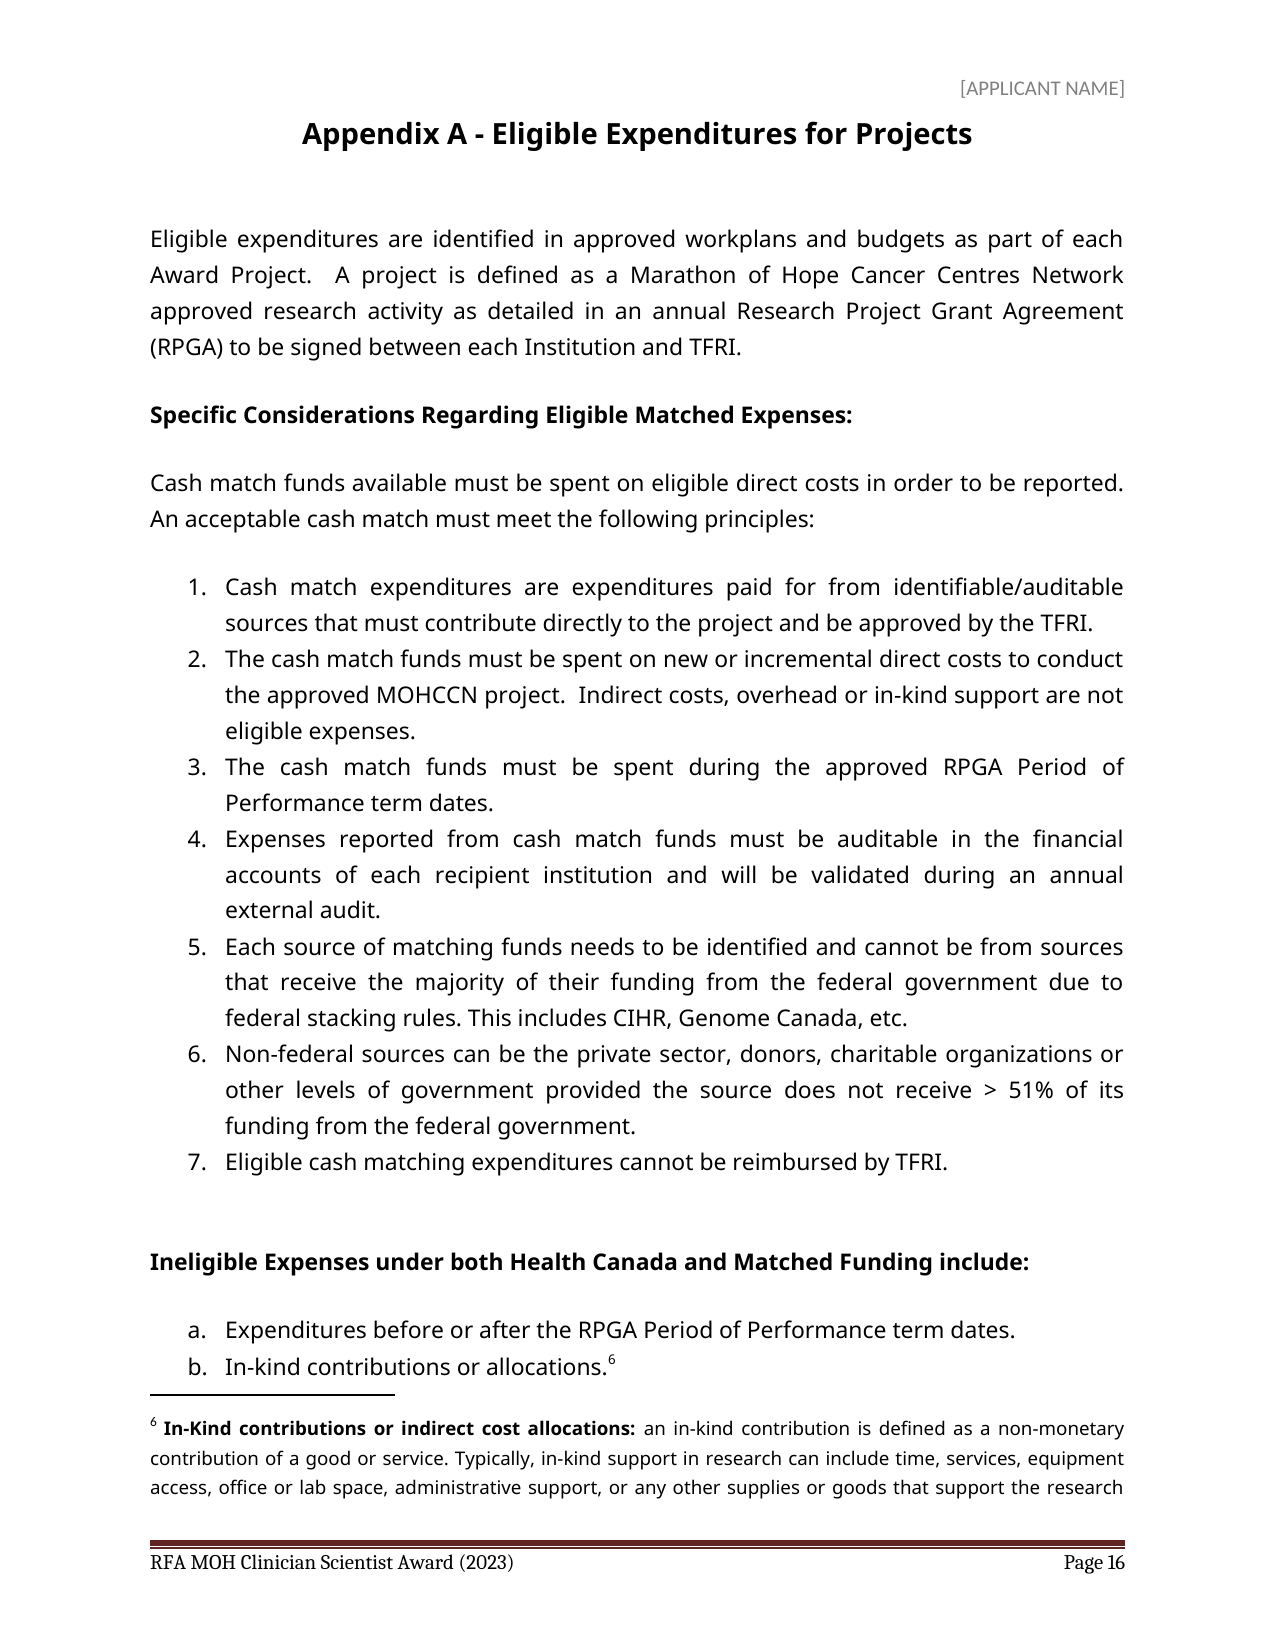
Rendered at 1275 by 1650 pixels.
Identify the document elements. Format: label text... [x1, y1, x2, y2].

list Eligible cash matching expenditures cannot be reimbursed by TFRI. [187, 1146, 1125, 1177]
list The cash match funds must be spent on new or incremental direct costs to conduct the approved MOHCCN project. Indirect costs, overhead or in-kind support are not eligible expenses. [187, 643, 1125, 746]
list Cash match expenditures are expenditures paid for from identifiable/auditable sources that must contribute directly to the project and be approved by the TFRI. [187, 571, 1125, 638]
list Appendix A - Eligible Expenditures for Projects [150, 113, 1125, 153]
list Cash match funds available must be spent on eligible direct costs in order to be reported. An acceptable cash match must meet the following principles: [150, 467, 1125, 534]
list The cash match funds must be spent during the approved RPGA Period of Performance term dates. [187, 751, 1125, 818]
list Each source of matching funds needs to be identified and cannot be from sources that receive the majority of their funding from the federal government due to federal stacking rules. This includes CIHR, Genome Canada, etc. [187, 930, 1125, 1033]
list Ineligible Expenses under both Health Canada and Matched Funding include: [150, 1246, 1125, 1278]
list Eligible expenditures are identified in approved workplans and budgets as part of each Award Project. A project is defined as a Marathon of Hope Cancer Centres Network approved research activity as detailed in an annual Research Project Grant Agreement (RPGA) to be signed between each Institution and TFRI. [150, 223, 1125, 362]
list Expenses reported from cash match funds must be auditable in the financial accounts of each recipient institution and will be validated during an annual external audit. [187, 823, 1125, 926]
list Expenditures before or after the RPGA Period of Performance term dates. [187, 1314, 1125, 1346]
list In-kind contributions or allocations. [187, 1350, 1125, 1382]
list Specific Considerations Regarding Eligible Matched Expenses: [150, 399, 1125, 430]
list Non-federal sources can be the private sector, donors, charitable organizations or other levels of government provided the source does not receive > 51% of its funding from the federal government. [187, 1038, 1125, 1141]
